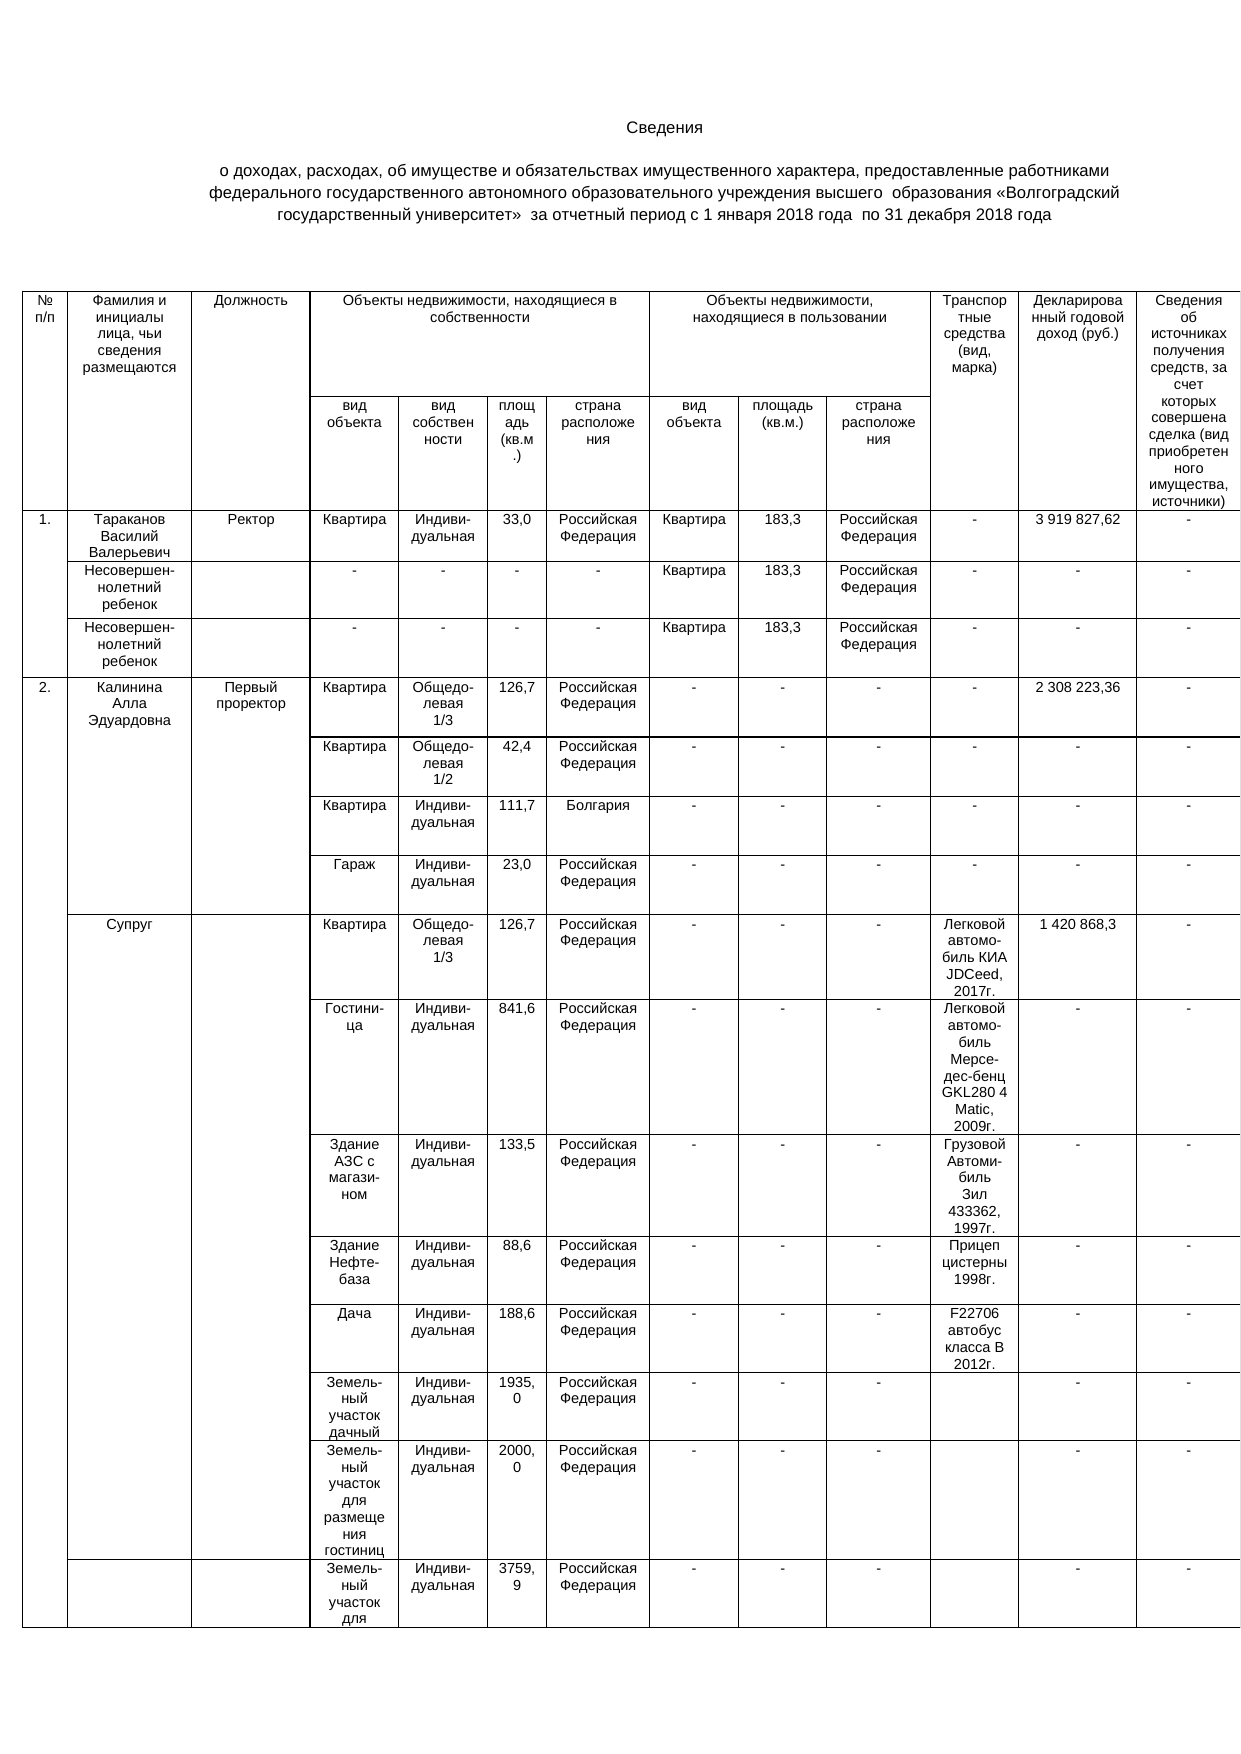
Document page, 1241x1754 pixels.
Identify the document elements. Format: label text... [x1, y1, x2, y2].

table_cell Российская Федерация [547, 1237, 649, 1304]
table_cell 1 420 868,3 [1019, 915, 1136, 999]
table_cell - [739, 915, 826, 999]
table_cell площадь (кв.м.) [488, 397, 546, 509]
table_cell - [1137, 562, 1240, 618]
table_cell - [1137, 619, 1240, 677]
table_cell Индиви-дуальная [399, 1237, 487, 1304]
table_cell Несовершен-нолетний ребенок [68, 562, 191, 618]
table_cell - [399, 619, 487, 677]
table_cell 841,6 [488, 1000, 546, 1134]
table_cell [192, 1560, 309, 1627]
table_cell 2000,0 [488, 1441, 546, 1559]
table_cell Здание АЗС с магази-ном [311, 1135, 398, 1236]
table_cell 111,7 [488, 797, 546, 855]
table_cell [931, 1441, 1018, 1559]
table_cell Здание Нефте-база [311, 1237, 398, 1304]
table_cell страна расположения [547, 397, 649, 509]
table_cell - [931, 678, 1018, 736]
table_cell - [650, 915, 738, 999]
table_header Транспортные средства (вид, марка) [931, 292, 1018, 509]
table_cell - [931, 797, 1018, 855]
table_cell - [739, 1560, 826, 1627]
table_cell 1. [23, 511, 67, 677]
table_cell Супруг [68, 915, 191, 1559]
table_cell - [1019, 562, 1136, 618]
table_cell - [1019, 1000, 1136, 1134]
table_cell Российская Федерация [547, 1135, 649, 1236]
table_cell - [739, 1373, 826, 1440]
table_cell Индиви-дуальная [399, 856, 487, 914]
table_cell Российская Федерация [827, 562, 930, 618]
table_cell Российская Федерация [547, 738, 649, 796]
table_cell Квартира [311, 678, 398, 736]
table_cell страна расположения [827, 397, 930, 509]
table_cell - [488, 562, 546, 618]
table_cell - [547, 562, 649, 618]
table_cell Общедо- левая 1/3 [399, 915, 487, 999]
table_cell Российская Федерация [547, 1000, 649, 1134]
table_cell - [650, 797, 738, 855]
table_cell - [650, 1135, 738, 1236]
text Сведения [177, 118, 1152, 137]
table_cell Российская Федерация [547, 856, 649, 914]
table_cell - [650, 1000, 738, 1134]
table_cell - [1137, 856, 1240, 914]
table_cell Российская Федерация [547, 511, 649, 561]
table_cell Индиви-дуальная [399, 1441, 487, 1559]
table_cell - [827, 1560, 930, 1627]
table_cell Земель- ный участок для размещения гостиниц [311, 1441, 398, 1559]
table_cell Общедо- левая 1/3 [399, 678, 487, 736]
table_cell - [1019, 797, 1136, 855]
table_cell - [650, 1441, 738, 1559]
table_cell Квартира [650, 562, 738, 618]
table_cell - [827, 1135, 930, 1236]
table_cell - [1137, 1237, 1240, 1304]
table_cell 88,6 [488, 1237, 546, 1304]
table_cell Российская Федерация [547, 1373, 649, 1440]
table_cell Первый проректор [192, 678, 309, 914]
table_cell 183,3 [739, 562, 826, 618]
table_cell - [739, 1305, 826, 1372]
table_cell 23,0 [488, 856, 546, 914]
table_header Сведения об источниках получения средств, за счет которых совершена сделка (вид приобретенного имущества, источники) [1137, 292, 1240, 509]
table_cell - [547, 619, 649, 677]
table_cell - [827, 856, 930, 914]
table_cell - [650, 856, 738, 914]
table_cell Гараж [311, 856, 398, 914]
table_cell - [311, 619, 398, 677]
table_cell Квартира [311, 797, 398, 855]
table_header Объекты недвижимости, находящиеся в пользовании [650, 292, 930, 396]
table_cell Дача [311, 1305, 398, 1372]
table_cell - [931, 738, 1018, 796]
table_cell - [311, 562, 398, 618]
table_cell Гостини- ца [311, 1000, 398, 1134]
table_cell 42,4 [488, 738, 546, 796]
table_header Фамилия и инициалы лица, чьи сведения размещаются [68, 292, 191, 509]
table_cell Легковой автомо-биль Мерсе-дес-бенц GKL280 4 Matic, 2009г. [931, 1000, 1018, 1134]
table_cell - [739, 1237, 826, 1304]
table_cell 2. [23, 678, 67, 1627]
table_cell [311, 1560, 398, 1627]
table_cell - [827, 1000, 930, 1134]
table_cell Российская Федерация [827, 619, 930, 677]
table_cell - [739, 738, 826, 796]
table_cell - [1019, 856, 1136, 914]
table_cell - [931, 856, 1018, 914]
table_cell - [1019, 1441, 1136, 1559]
table_cell - [650, 1305, 738, 1372]
table_cell - [739, 1441, 826, 1559]
table_cell - [1019, 1560, 1136, 1627]
table_cell Индиви-дуальная [399, 1373, 487, 1440]
table_cell Квартира [650, 511, 738, 561]
table_cell Российская Федерация [547, 915, 649, 999]
table_cell - [827, 915, 930, 999]
table_cell - [739, 1135, 826, 1236]
table_cell - [1019, 1305, 1136, 1372]
table_cell [192, 562, 309, 618]
text о доходах, расходах, об имуществе и обязательствах имущественного характера, предоставленные работниками федерального государственного автономного образовательного учреждения высшего образования «Волгоградский государственный университет» за отчетный период с 1 января 2018 года по 31 декабря 2018 года [177, 161, 1152, 224]
table_cell - [827, 1305, 930, 1372]
table_cell - [827, 1237, 930, 1304]
table_header Декларированный годовой доход (руб.) [1019, 292, 1136, 509]
table_cell 3759,9 [488, 1560, 546, 1627]
table_cell - [1137, 1441, 1240, 1559]
table_cell - [650, 738, 738, 796]
table_cell Российская Федерация [827, 511, 930, 561]
table_cell Легковой автомо-биль КИА JDCeed, 2017г. [931, 915, 1018, 999]
table_cell - [931, 619, 1018, 677]
table_cell - [1137, 1000, 1240, 1134]
table_cell Индиви-дуальная [399, 797, 487, 855]
table_cell 33,0 [488, 511, 546, 561]
table_header № п/п [23, 292, 67, 509]
table_cell 183,3 [739, 511, 826, 561]
table_cell Общедо- левая 1/2 [399, 738, 487, 796]
table_cell Земель-ный участок дачный [311, 1373, 398, 1440]
table_cell Индиви-дуальная [399, 1305, 487, 1372]
table_cell Ректор [192, 511, 309, 561]
table_cell - [650, 678, 738, 736]
table_cell - [739, 856, 826, 914]
table_header Должность [192, 292, 309, 509]
table_cell площадь (кв.м.) [739, 397, 826, 509]
table_cell - [1019, 1237, 1136, 1304]
table_cell - [739, 797, 826, 855]
table_cell - [488, 619, 546, 677]
table_cell 126,7 [488, 678, 546, 736]
table_cell - [650, 1560, 738, 1627]
table_cell - [739, 678, 826, 736]
table_cell - [399, 562, 487, 618]
table_cell Российская Федерация [547, 1305, 649, 1372]
table_cell - [1019, 1135, 1136, 1236]
table_cell Тараканов Василий Валерьевич [68, 511, 191, 561]
table_cell 3 919 827,62 [1019, 511, 1136, 561]
table_cell 126,7 [488, 915, 546, 999]
table_cell 188,6 [488, 1305, 546, 1372]
table_cell - [650, 1373, 738, 1440]
table_cell Российская Федерация [547, 1441, 649, 1559]
table_cell 133,5 [488, 1135, 546, 1236]
table_cell - [827, 678, 930, 736]
table_cell - [1137, 1135, 1240, 1236]
table_cell Калинина Алла Эдуардовна [68, 678, 191, 914]
table_cell - [650, 1237, 738, 1304]
table_cell Индиви-дуальная [399, 1135, 487, 1236]
table_cell 183,3 [739, 619, 826, 677]
table_cell 1935,0 [488, 1373, 546, 1440]
table_cell - [1137, 678, 1240, 736]
table_cell F22706 автобус класса В 2012г. [931, 1305, 1018, 1372]
table_cell [192, 915, 309, 1559]
table_cell - [827, 1373, 930, 1440]
table_cell - [739, 1000, 826, 1134]
table_cell Болгария [547, 797, 649, 855]
table_cell [68, 1560, 191, 1627]
table_cell - [931, 562, 1018, 618]
table_header Объекты недвижимости, находящиеся в собственности [311, 292, 649, 396]
table_cell - [1137, 738, 1240, 796]
table_cell вид собственности [399, 397, 487, 509]
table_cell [547, 1560, 649, 1627]
table_cell - [1019, 619, 1136, 677]
table_cell - [1137, 511, 1240, 561]
table_cell Несовершен-нолетний ребенок [68, 619, 191, 677]
table_cell - [827, 738, 930, 796]
table_cell Российская Федерация [547, 678, 649, 736]
table_cell Квартира [311, 511, 398, 561]
table_cell - [931, 511, 1018, 561]
table_cell Прицеп цистерны 1998г. [931, 1237, 1018, 1304]
table_cell - [1137, 1305, 1240, 1372]
table_cell - [827, 1441, 930, 1559]
table_cell - [827, 797, 930, 855]
table_cell Индиви-дуальная [399, 1000, 487, 1134]
table_cell - [1019, 1373, 1136, 1440]
table_cell - [1137, 1373, 1240, 1440]
table_cell [931, 1373, 1018, 1440]
table_cell Квартира [650, 619, 738, 677]
table_cell Грузовой Автоми-биль Зил 433362, 1997г. [931, 1135, 1018, 1236]
table_cell вид объекта [311, 397, 398, 509]
table_cell - [1137, 797, 1240, 855]
table_cell вид объекта [650, 397, 738, 509]
table_cell [931, 1560, 1018, 1627]
table_cell Квартира [311, 915, 398, 999]
table_cell Индиви-дуальная [399, 511, 487, 561]
table_cell Квартира [311, 738, 398, 796]
table_cell 2 308 223,36 [1019, 678, 1136, 736]
table_cell - [1137, 1560, 1240, 1627]
table_cell [192, 619, 309, 677]
table_cell - [1137, 915, 1240, 999]
table_cell - [1019, 738, 1136, 796]
table_cell Индиви-дуальная [399, 1560, 487, 1627]
